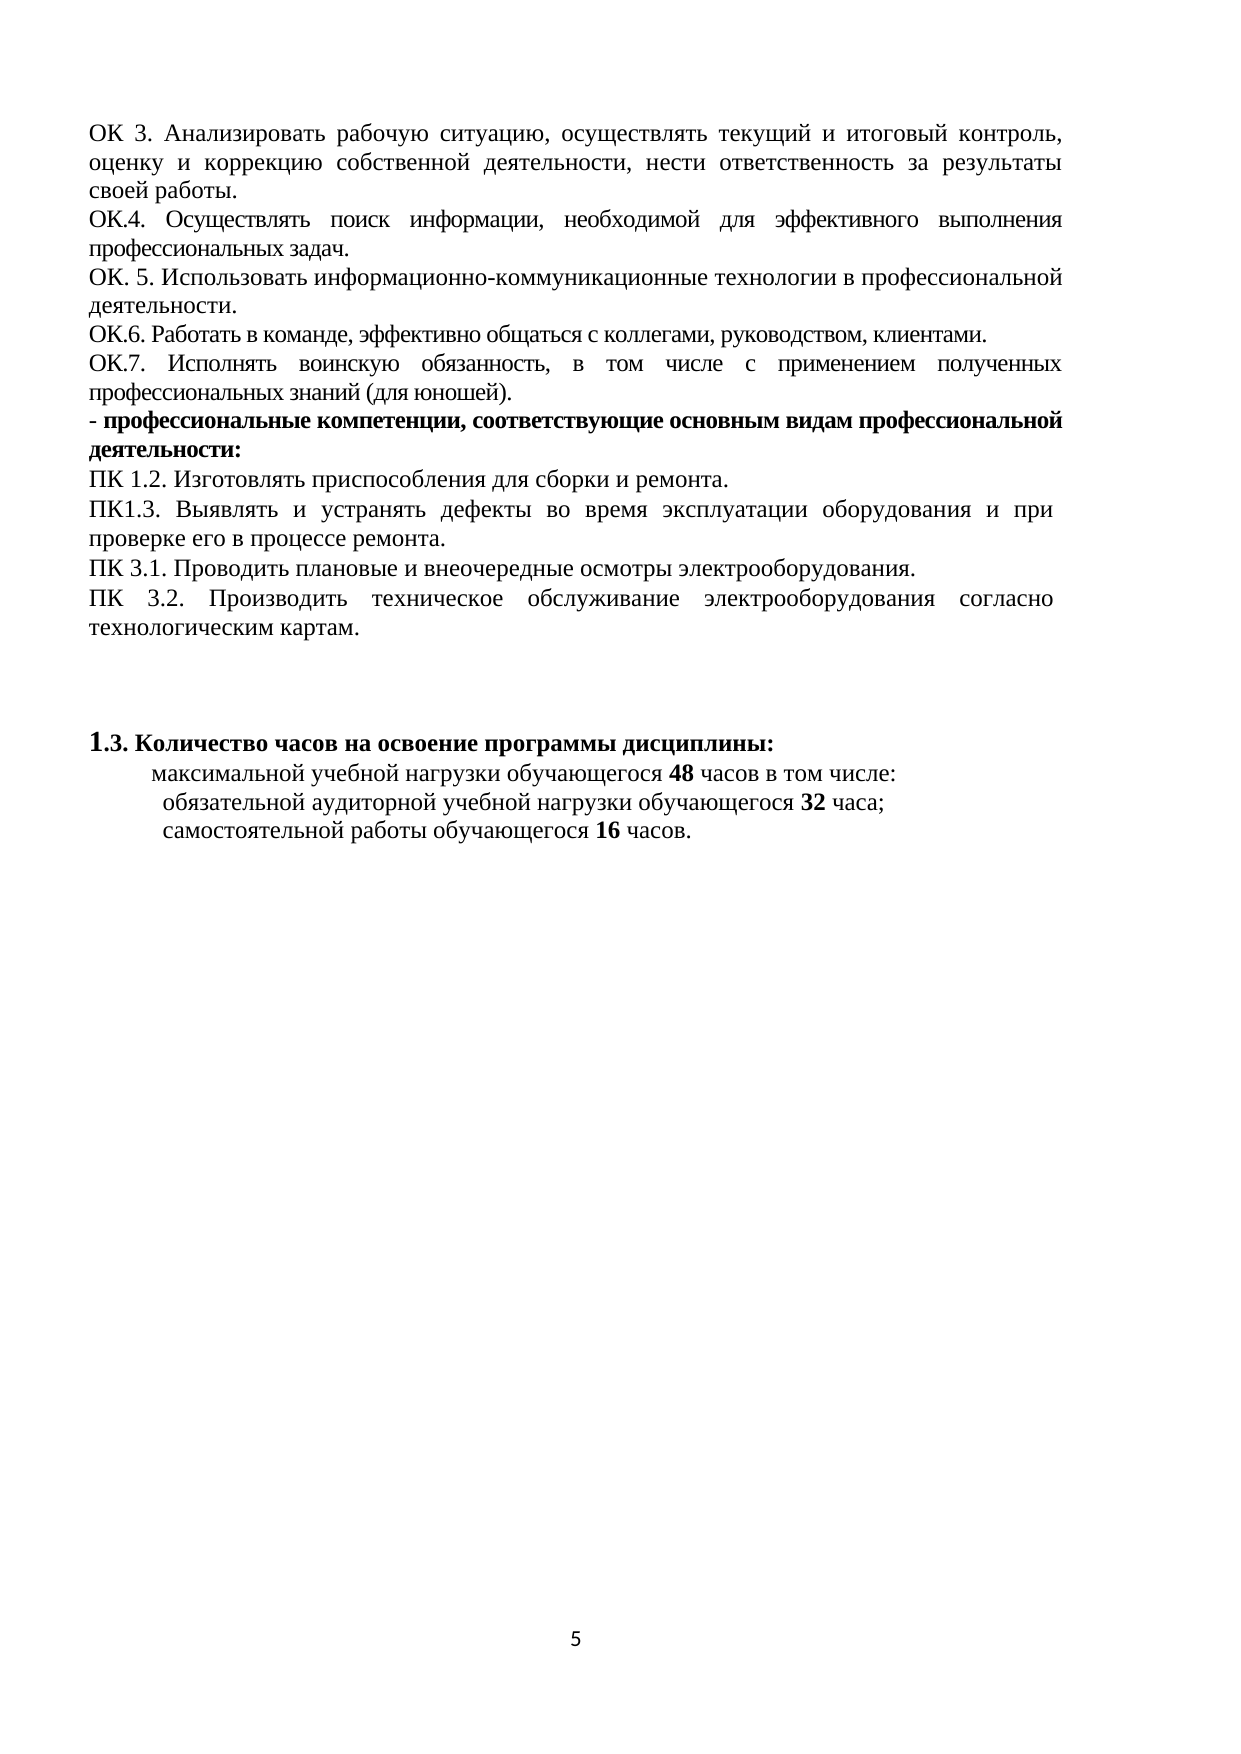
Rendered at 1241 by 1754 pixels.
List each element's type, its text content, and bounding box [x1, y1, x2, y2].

text ПК 1.2. Изготовлять приспособления для сборки и ремонта. [89, 463, 1054, 493]
text ОК.4. Осуществлять поиск информации, необходимой для эффективного выполнения профессиональных задач. [89, 204, 1063, 262]
text ОК.7. Исполнять воинскую обязанность, в том числе с применением полученных профессиональных знаний (для юношей). [89, 348, 1063, 406]
text 1.3. Количество часов на освоение программы дисциплины: [89, 724, 1063, 758]
text ОК. 5. Использовать информационно-коммуникационные технологии в профессиональной деятельности. [89, 262, 1063, 319]
text ПК 3.2. Производить техническое обслуживание электрооборудования согласно технологическим картам. [89, 582, 1054, 641]
text ПК 3.1. Проводить плановые и внеочередные осмотры электрооборудования. [89, 552, 1054, 582]
text ОК 3. Анализировать рабочую ситуацию, осуществлять текущий и итоговый контроль, оценку и коррекцию собственной деятельности, нести ответственность за результаты своей работы. [89, 118, 1063, 204]
text ПК1.3. Выявлять и устранять дефекты во время эксплуатации оборудования и при проверке его в процессе ремонта. [89, 493, 1054, 552]
text - профессиональные компетенции, соответствующие основным видам профессиональной деятельности: [89, 406, 1063, 463]
text максимальной учебной нагрузки обучающегося 48 часов в том числе: [89, 758, 1063, 787]
text самостоятельной работы обучающегося 16 часов. [162, 816, 1063, 844]
text ОК.6. Работать в команде, эффективно общаться с коллегами, руководством, клиентами. [89, 319, 1063, 348]
text обязательной аудиторной учебной нагрузки обучающегося 32 часа; [162, 787, 1063, 816]
